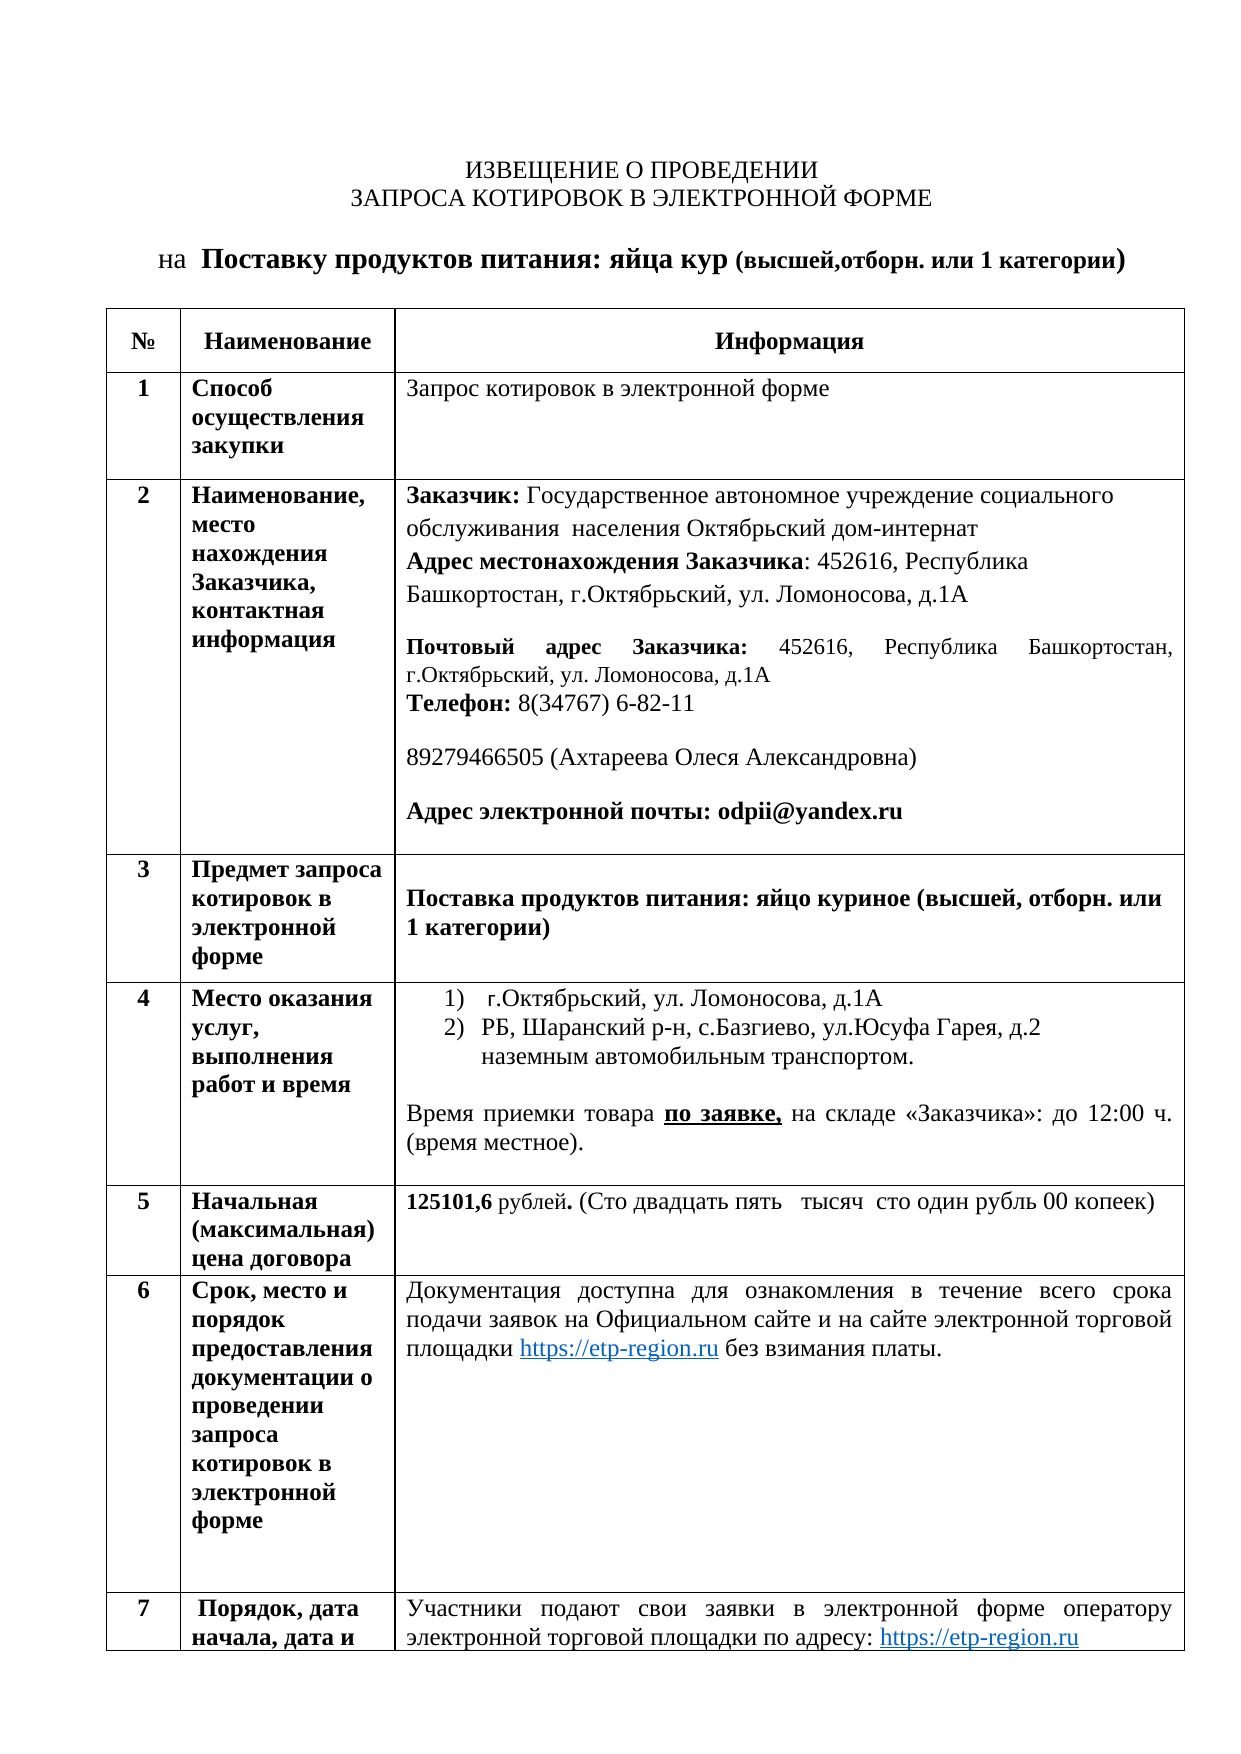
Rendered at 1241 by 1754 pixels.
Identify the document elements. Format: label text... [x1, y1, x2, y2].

table_cell 7 [107, 1593, 180, 1650]
table_cell 3 [107, 855, 180, 982]
table_cell Предмет запроса котировок в электронной форме [181, 855, 394, 982]
table_cell Запрос котировок в электронной форме [396, 373, 1184, 479]
table_cell 6 [107, 1276, 180, 1592]
table_cell 4 [107, 983, 180, 1185]
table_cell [396, 1593, 1184, 1650]
table_cell Место оказания услуг, выполнения работ и время [181, 983, 394, 1185]
table_cell Срок, место и порядок предоставления документации о проведении запроса котировок в электронной форме [181, 1276, 394, 1592]
table_header Информация [396, 309, 1184, 372]
table_cell 1 [107, 373, 180, 479]
table_header Наименование [181, 309, 394, 372]
table_cell Поставка продуктов питания: яйцо куриное (высшей, отборн. или 1 категории) [396, 855, 1184, 982]
table_cell Начальная (максимальная) цена договора [181, 1186, 394, 1274]
table_cell 5 [107, 1186, 180, 1274]
table_header № [107, 309, 180, 372]
table_cell Заказчик: Государственное автономное учреждение социального обслуживания населения Октябрьский дом-интернат Адрес местонахождения Заказчика: 452616, Республика Башкортостан, г.Октябрьский, ул. Ломоносова, д.1А Почтовый адрес Заказчика: 452616, Республика Башкортостан, г.Октябрьский, ул. Ломоносова, д.1А Телефон: 8(34767) 6-82-11 89279466505 (Ахтареева Олеся Александровна) Адрес электронной почты: odpii@yandex.ru [396, 480, 1184, 853]
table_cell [181, 1593, 394, 1650]
text на Поставку продуктов питания: яйца кур (высшей,отборн. или 1 категории) [118, 241, 1165, 274]
text ЗАПРОСА КОТИРОВОК В ЭЛЕКТРОННОЙ ФОРМЕ [118, 183, 1165, 212]
table_cell Документация доступна для ознакомления в течение всего срока подачи заявок на Официальном сайте и на сайте электронной торговой площадки https://etp-region.ru без взимания платы. [396, 1276, 1184, 1592]
table_cell Способ осуществления закупки [181, 373, 394, 479]
table_cell Наименование, место нахождения Заказчика, контактная информация [181, 480, 394, 853]
text ИЗВЕЩЕНИЕ О ПРОВЕДЕНИИ [118, 155, 1165, 183]
table_cell 2 [107, 480, 180, 853]
table_cell г.Октябрьский, ул. Ломоносова, д.1А РБ, Шаранский р-н, с.Базгиево, ул.Юсуфа Гарея, д.2 наземным автомобильным транспортом. Время приемки товара по заявке, на складе «Заказчика»: до 12:00 ч. (время местное). [396, 983, 1184, 1185]
table_cell 125101,6 рублей. (Сто двадцать пять тысяч сто один рубль 00 копеек) [396, 1186, 1184, 1274]
